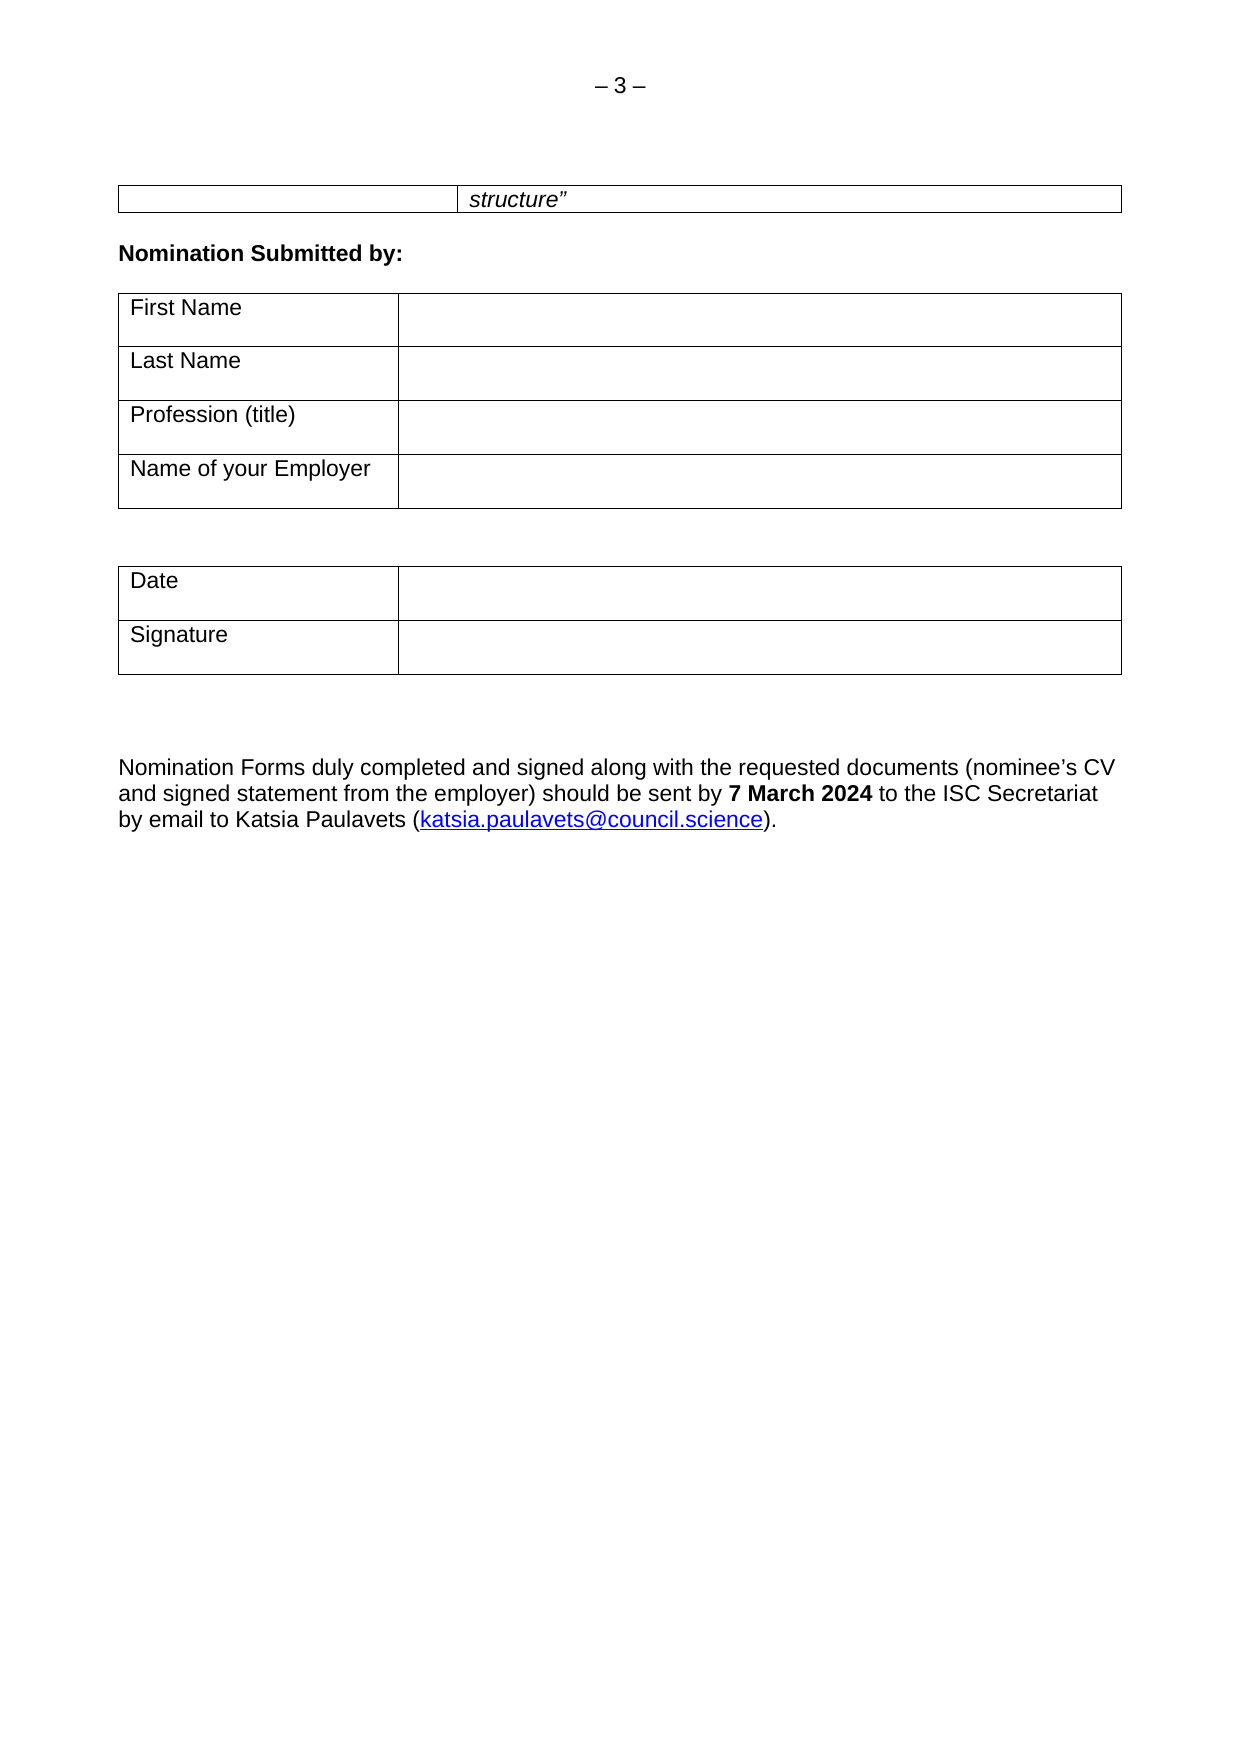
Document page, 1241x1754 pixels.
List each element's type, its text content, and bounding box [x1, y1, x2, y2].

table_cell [458, 186, 1121, 212]
text Nomination Forms duly completed and signed along with the requested documents (nominee’s CV and signed statement from the employer) should be sent by 7 March 2024 to the ISC Secretariat by email to Katsia Paulavets (katsia.paulavets@council.science). [118, 753, 1122, 833]
table_cell [399, 455, 1121, 507]
table_header First Name [119, 294, 398, 346]
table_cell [119, 186, 457, 212]
text Nomination Submitted by: [118, 240, 1122, 266]
table_cell [399, 347, 1121, 400]
table_cell Signature [119, 621, 398, 673]
table_cell Profession (title) [119, 401, 398, 454]
table_cell [399, 401, 1121, 454]
table_header [399, 567, 1121, 620]
table_cell Last Name [119, 347, 398, 400]
table_cell [399, 621, 1121, 673]
table_cell Name of your Employer [119, 455, 398, 507]
table_header [399, 294, 1121, 346]
table_header Date [119, 567, 398, 620]
